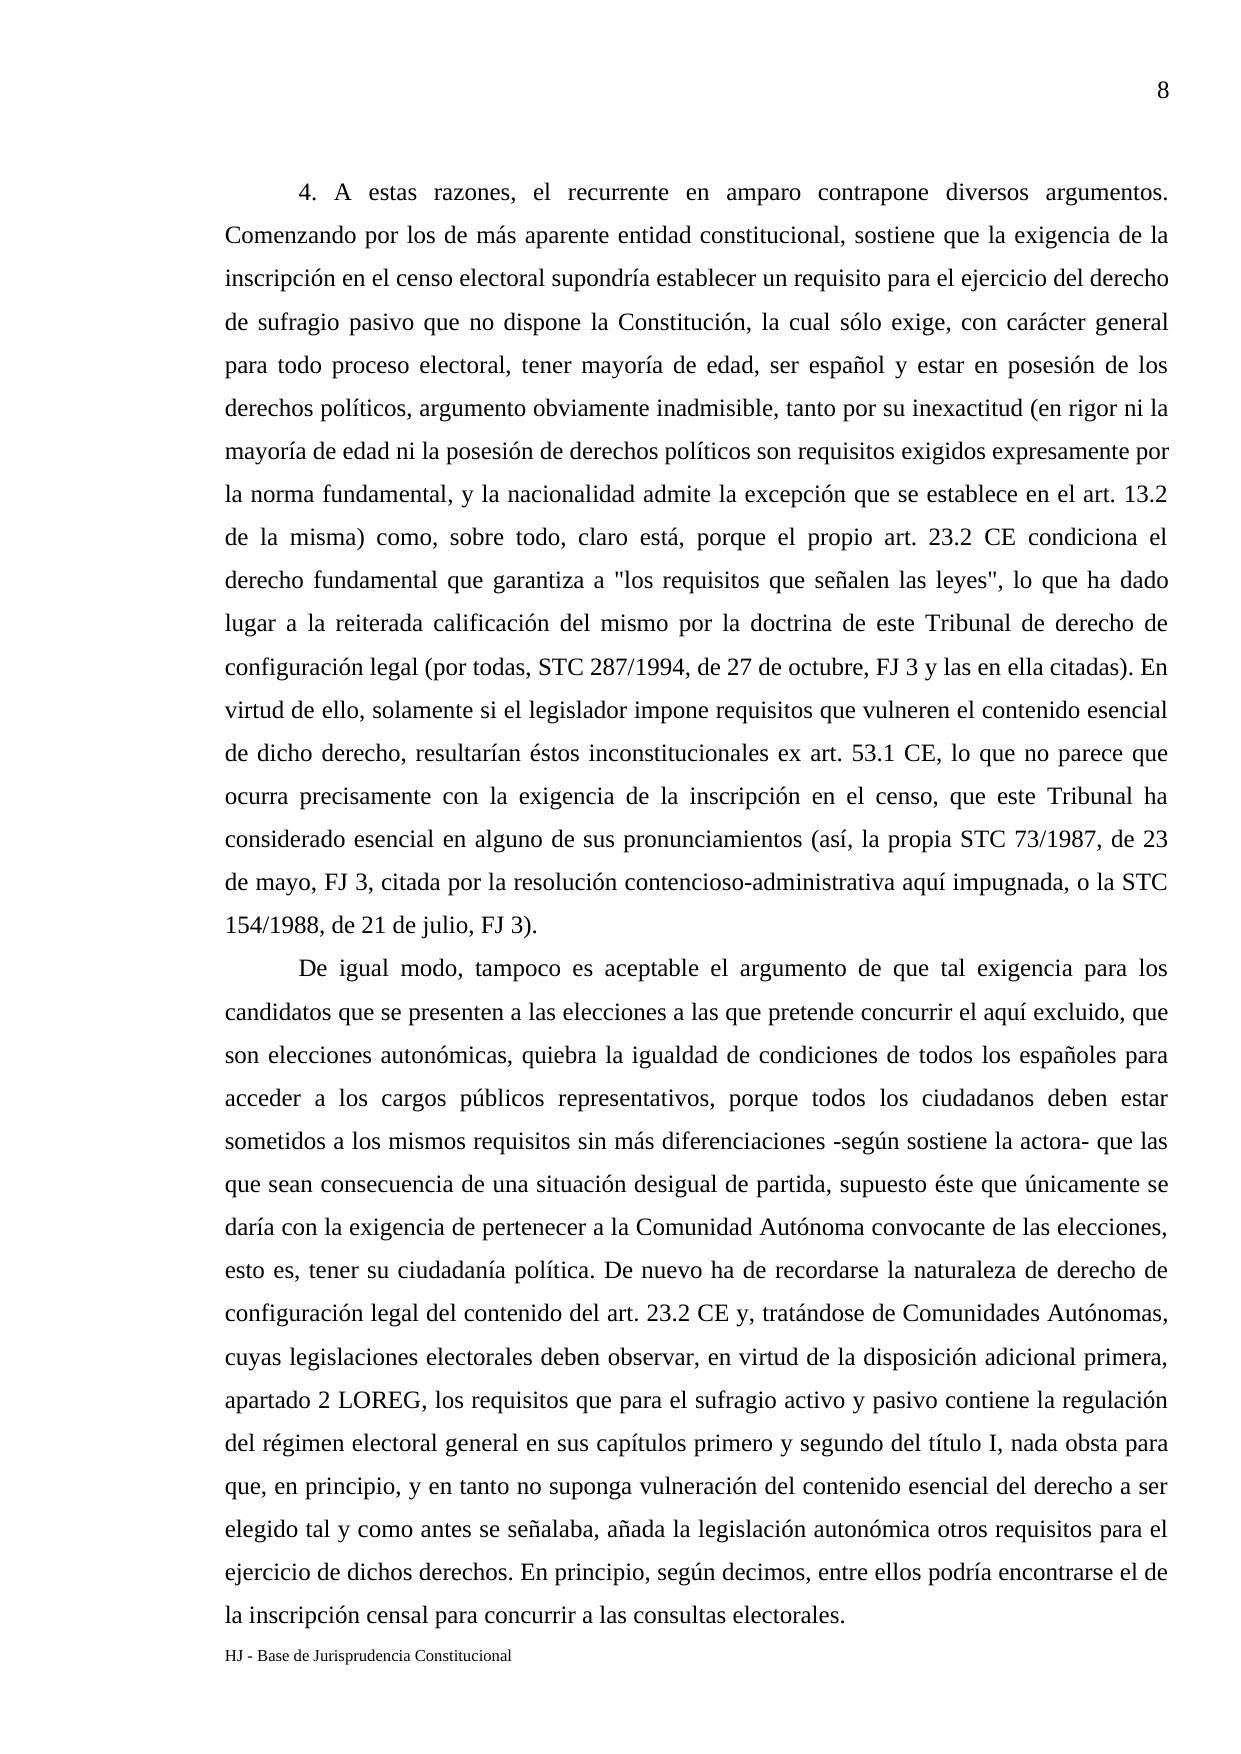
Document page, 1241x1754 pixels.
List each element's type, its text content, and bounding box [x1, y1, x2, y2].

text 4. A estas razones, el recurrente en amparo contrapone diversos argumentos. Comenzando por los de más aparente entidad constitucional, sostiene que la exigencia de la inscripción en el censo electoral supondría establecer un requisito para el ejercicio del derecho de sufragio pasivo que no dispone la Constitución, la cual sólo exige, con carácter general para todo proceso electoral, tener mayoría de edad, ser español y estar en posesión de los derechos políticos, argumento obviamente inadmisible, tanto por su inexactitud (en rigor ni la mayoría de edad ni la posesión de derechos políticos son requisitos exigidos expresamente por la norma fundamental, y la nacionalidad admite la excepción que se establece en el art. 13.2 de la misma) como, sobre todo, claro está, porque el propio art. 23.2 CE condiciona el derecho fundamental que garantiza a "los requisitos que señalen las leyes", lo que ha dado lugar a la reiterada calificación del mismo por la doctrina de este Tribunal de derecho de configuración legal (por todas, STC 287/1994, de 27 de octubre, FJ 3 y las en ella citadas). En virtud de ello, solamente si el legislador impone requisitos que vulneren el contenido esencial de dicho derecho, resultarían éstos inconstitucionales ex art. 53.1 CE, lo que no parece que ocurra precisamente con la exigencia de la inscripción en el censo, que este Tribunal ha considerado esencial en alguno de sus pronunciamientos (así, la propia STC 73/1987, de 23 de mayo, FJ 3, citada por la resolución contencioso-administrativa aquí impugnada, o la STC 154/1988, de 21 de julio, FJ 3). [224, 177, 1169, 939]
text De igual modo, tampoco es aceptable el argumento de que tal exigencia para los candidatos que se presenten a las elecciones a las que pretende concurrir el aquí excluido, que son elecciones autonómicas, quiebra la igualdad de condiciones de todos los españoles para acceder a los cargos públicos representativos, porque todos los ciudadanos deben estar sometidos a los mismos requisitos sin más diferenciaciones -según sostiene la actora- que las que sean consecuencia de una situación desigual de partida, supuesto éste que únicamente se daría con la exigencia de pertenecer a la Comunidad Autónoma convocante de las elecciones, esto es, tener su ciudadanía política. De nuevo ha de recordarse la naturaleza de derecho de configuración legal del contenido del art. 23.2 CE y, tratándose de Comunidades Autónomas, cuyas legislaciones electorales deben observar, en virtud de la disposición adicional primera, apartado 2 LOREG, los requisitos que para el sufragio activo y pasivo contiene la regulación del régimen electoral general en sus capítulos primero y segundo del título I, nada obsta para que, en principio, y en tanto no suponga vulneración del contenido esencial del derecho a ser elegido tal y como antes se señalaba, añada la legislación autonómica otros requisitos para el ejercicio de dichos derechos. En principio, según decimos, entre ellos podría encontrarse el de la inscripción censal para concurrir a las consultas electorales. [224, 953, 1169, 1629]
